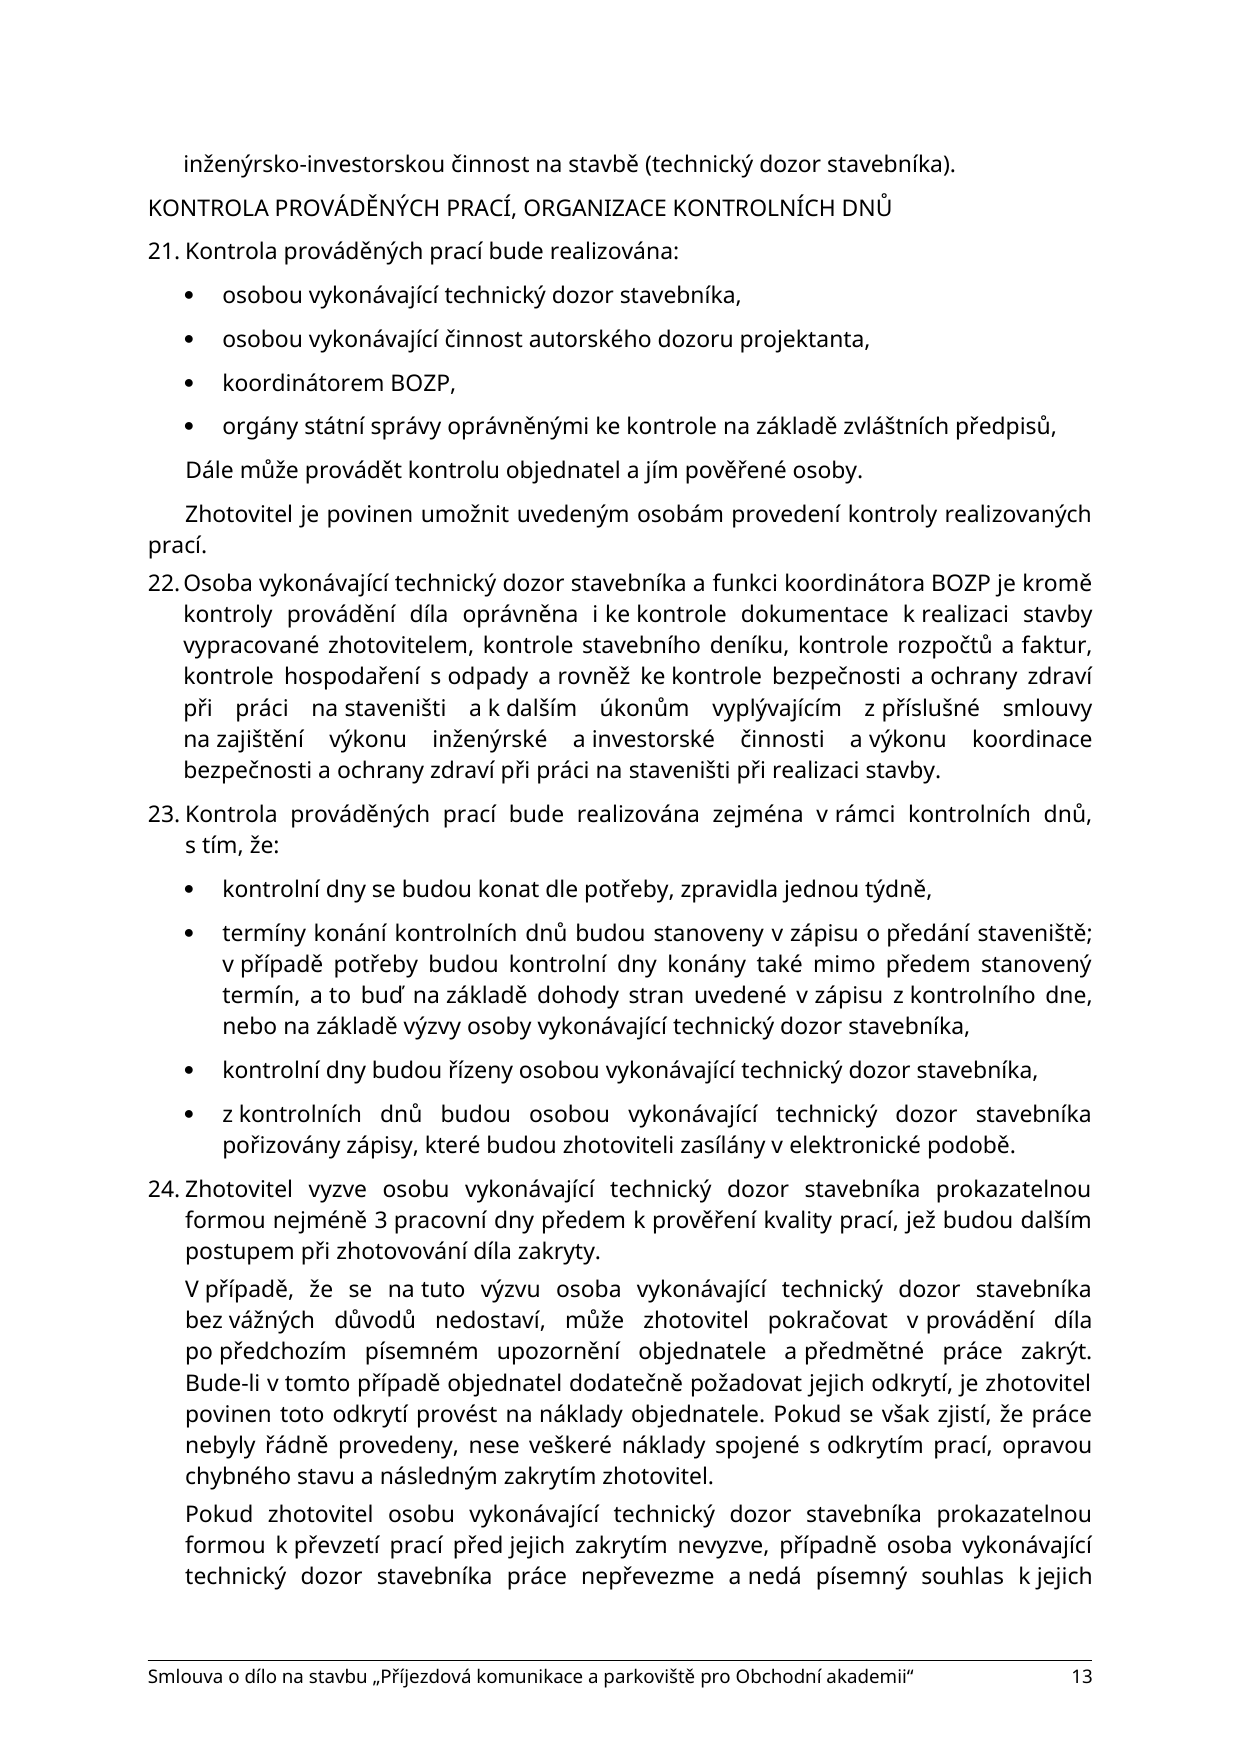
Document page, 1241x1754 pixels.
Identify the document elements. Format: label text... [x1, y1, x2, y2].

list kontrolní dny se budou konat dle potřeby, zpravidla jednou týdně, [185, 873, 1092, 904]
list kontrolní dny budou řízeny osobou vykonávající technický dozor stavebníka, [185, 1054, 1092, 1085]
list Kontrola prováděných prací bude realizována zejména v rámci kontrolních dnů, s tím, že: [148, 798, 1092, 860]
list Zhotovitel vyzve osobu vykonávající technický dozor stavebníka prokazatelnou formou nejméně 3 pracovní dny předem k prověření kvality prací, jež budou dalším postupem při zhotovování díla zakryty. [148, 1173, 1092, 1266]
list orgány státní správy oprávněnými ke kontrole na základě zvláštních předpisů, [185, 410, 1092, 441]
list koordinátorem BOZP, [185, 366, 1092, 398]
list osobou vykonávající technický dozor stavebníka, [185, 279, 1092, 310]
list Kontrola prováděných prací bude realizována: [148, 235, 1092, 266]
text Dále může provádět kontrolu objednatel a jím pověřené osoby. [185, 454, 1092, 485]
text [185, 1498, 1092, 1591]
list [148, 148, 1092, 179]
list z kontrolních dnů budou osobou vykonávající technický dozor stavebníka pořizovány zápisy, které budou zhotoviteli zasílány v elektronické podobě. [185, 1098, 1092, 1160]
text V případě, že se na tuto výzvu osoba vykonávající technický dozor stavebníka bez vážných důvodů nedostaví, může zhotovitel pokračovat v provádění díla po předchozím písemném upozornění objednatele a předmětné práce zakrýt. Bude-li v tomto případě objednatel dodatečně požadovat jejich odkrytí, je zhotovitel povinen toto odkrytí provést na náklady objednatele. Pokud se však zjistí, že práce nebyly řádně provedeny, nese veškeré náklady spojené s odkrytím prací, opravou chybného stavu a následným zakrytím zhotovitel. [185, 1273, 1092, 1491]
list termíny konání kontrolních dnů budou stanoveny v zápisu o předání staveniště; v případě potřeby budou kontrolní dny konány také mimo předem stanovený termín, a to buď na základě dohody stran uvedené v zápisu z kontrolního dne, nebo na základě výzvy osoby vykonávající technický dozor stavebníka, [185, 916, 1092, 1041]
list Osoba vykonávající technický dozor stavebníka a funkci koordinátora BOZP je kromě kontroly provádění díla oprávněna i ke kontrole dokumentace k realizaci stavby vypracované zhotovitelem, kontrole stavebního deníku, kontrole rozpočtů a faktur, kontrole hospodaření s odpady a rovněž ke kontrole bezpečnosti a ochrany zdraví při práci na staveništi a k dalším úkonům vyplývajícím z příslušné smlouvy na zajištění výkonu inženýrské a investorské činnosti a výkonu koordinace bezpečnosti a ochrany zdraví při práci na staveništi při realizaci stavby. [148, 566, 1092, 785]
list osobou vykonávající činnost autorského dozoru projektanta, [185, 323, 1092, 354]
text Kontrola prováděných prací, organizace kontrolních dnů [148, 191, 1092, 223]
text Zhotovitel je povinen umožnit uvedeným osobám provedení kontroly realizovaných prací. [148, 498, 1092, 560]
